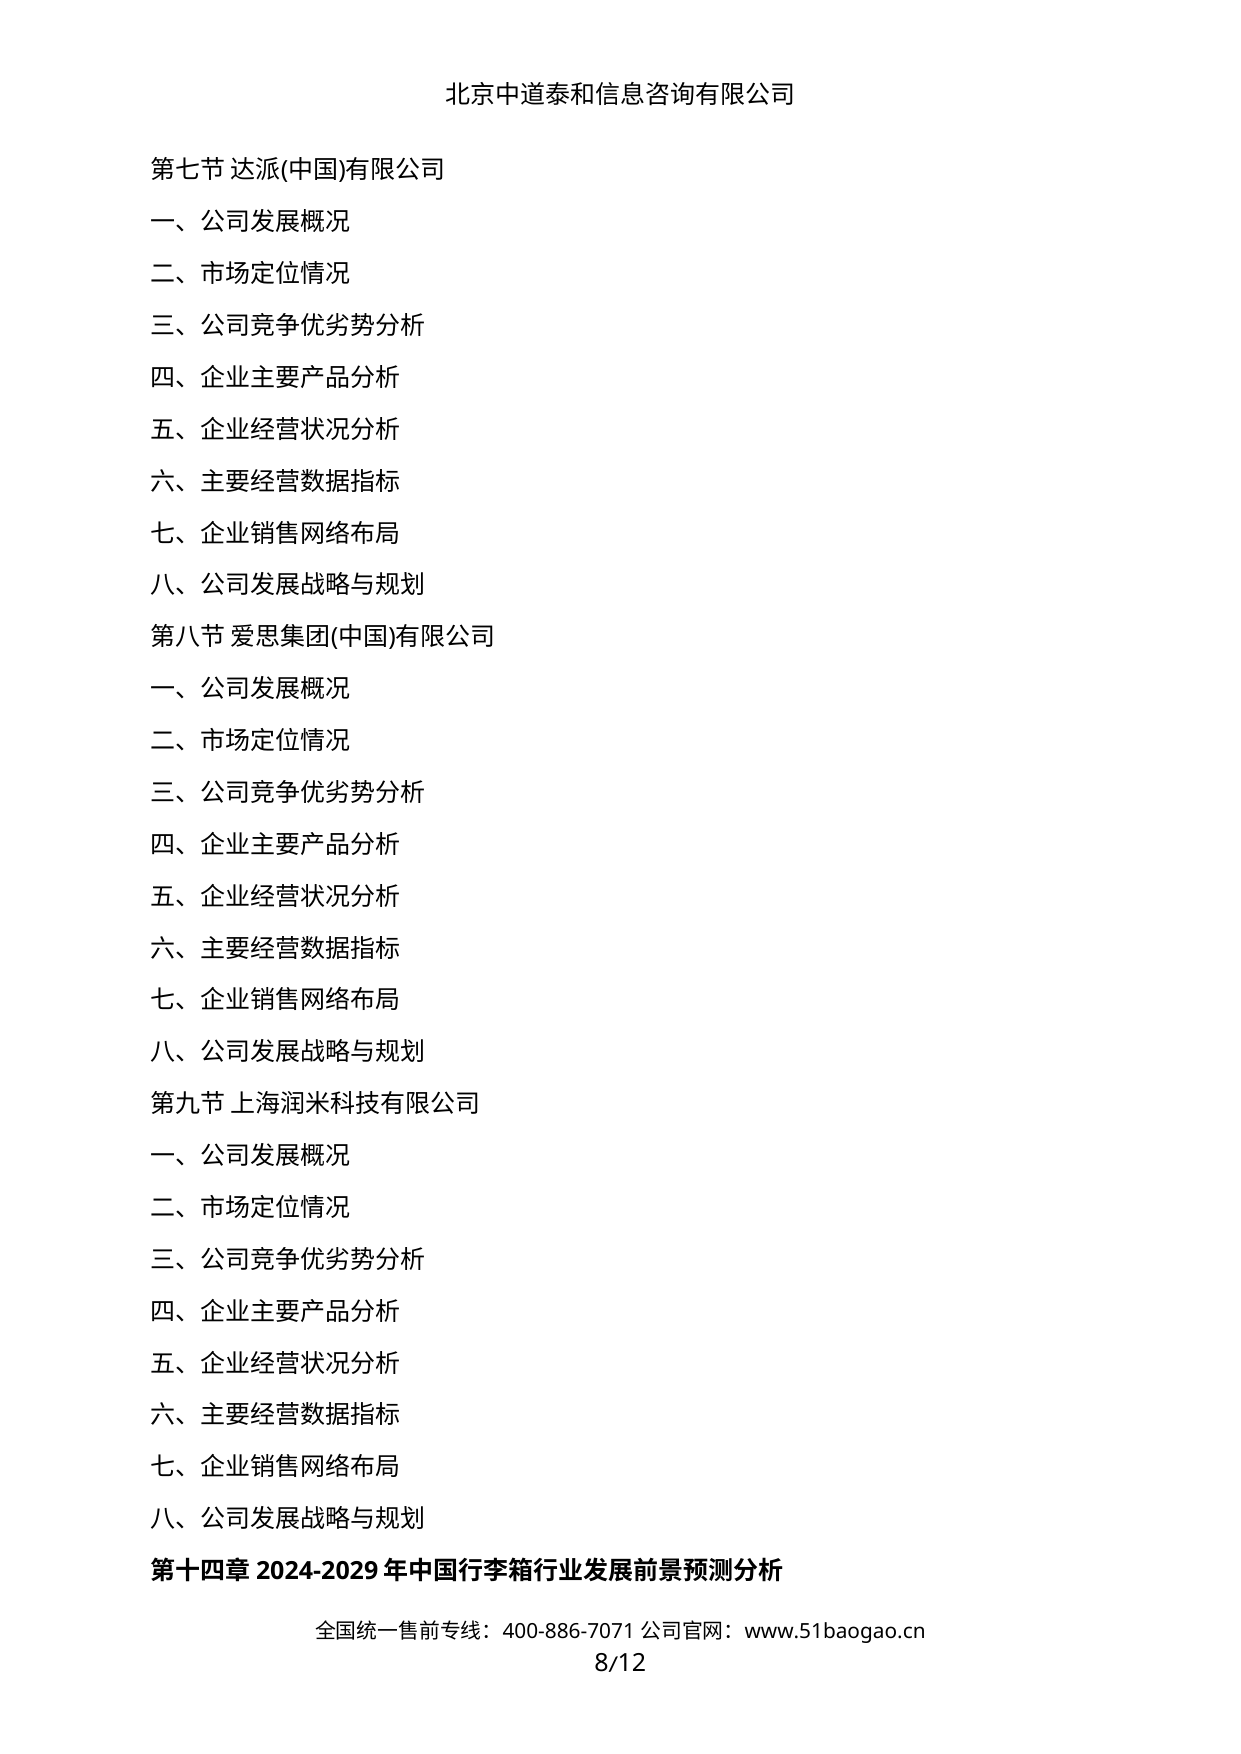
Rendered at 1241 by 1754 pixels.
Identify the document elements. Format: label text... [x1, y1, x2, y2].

text 六、主要经营数据指标 [150, 461, 1090, 497]
text 三、公司竞争优劣势分析 [150, 306, 1090, 342]
text 八、公司发展战略与规划 [150, 1499, 1090, 1535]
text 三、公司竞争优劣势分析 [150, 1239, 1090, 1276]
text 二、市场定位情况 [150, 721, 1090, 757]
text 六、主要经营数据指标 [150, 928, 1090, 964]
text 四、企业主要产品分析 [150, 1291, 1090, 1327]
text 二、市场定位情况 [150, 254, 1090, 290]
text 七、企业销售网络布局 [150, 1447, 1090, 1483]
text 四、企业主要产品分析 [150, 357, 1090, 394]
text 五、企业经营状况分析 [150, 409, 1090, 446]
text 一、公司发展概况 [150, 1136, 1090, 1172]
text 五、企业经营状况分析 [150, 876, 1090, 912]
text 五、企业经营状况分析 [150, 1343, 1090, 1379]
text 二、市场定位情况 [150, 1187, 1090, 1224]
text 八、公司发展战略与规划 [150, 565, 1090, 601]
text 一、公司发展概况 [150, 202, 1090, 238]
text 一、公司发展概况 [150, 669, 1090, 705]
text 四、企业主要产品分析 [150, 824, 1090, 861]
text 七、企业销售网络布局 [150, 980, 1090, 1016]
text 第十四章 2024-2029年中国行李箱行业发展前景预测分析 [150, 1551, 1090, 1587]
text 三、公司竞争优劣势分析 [150, 772, 1090, 809]
text 八、公司发展战略与规划 [150, 1032, 1090, 1068]
text 六、主要经营数据指标 [150, 1395, 1090, 1431]
text 第七节 达派(中国)有限公司 [150, 150, 1090, 186]
text 第九节 上海润米科技有限公司 [150, 1084, 1090, 1120]
text 七、企业销售网络布局 [150, 513, 1090, 549]
text 第八节 爱思集团(中国)有限公司 [150, 617, 1090, 653]
